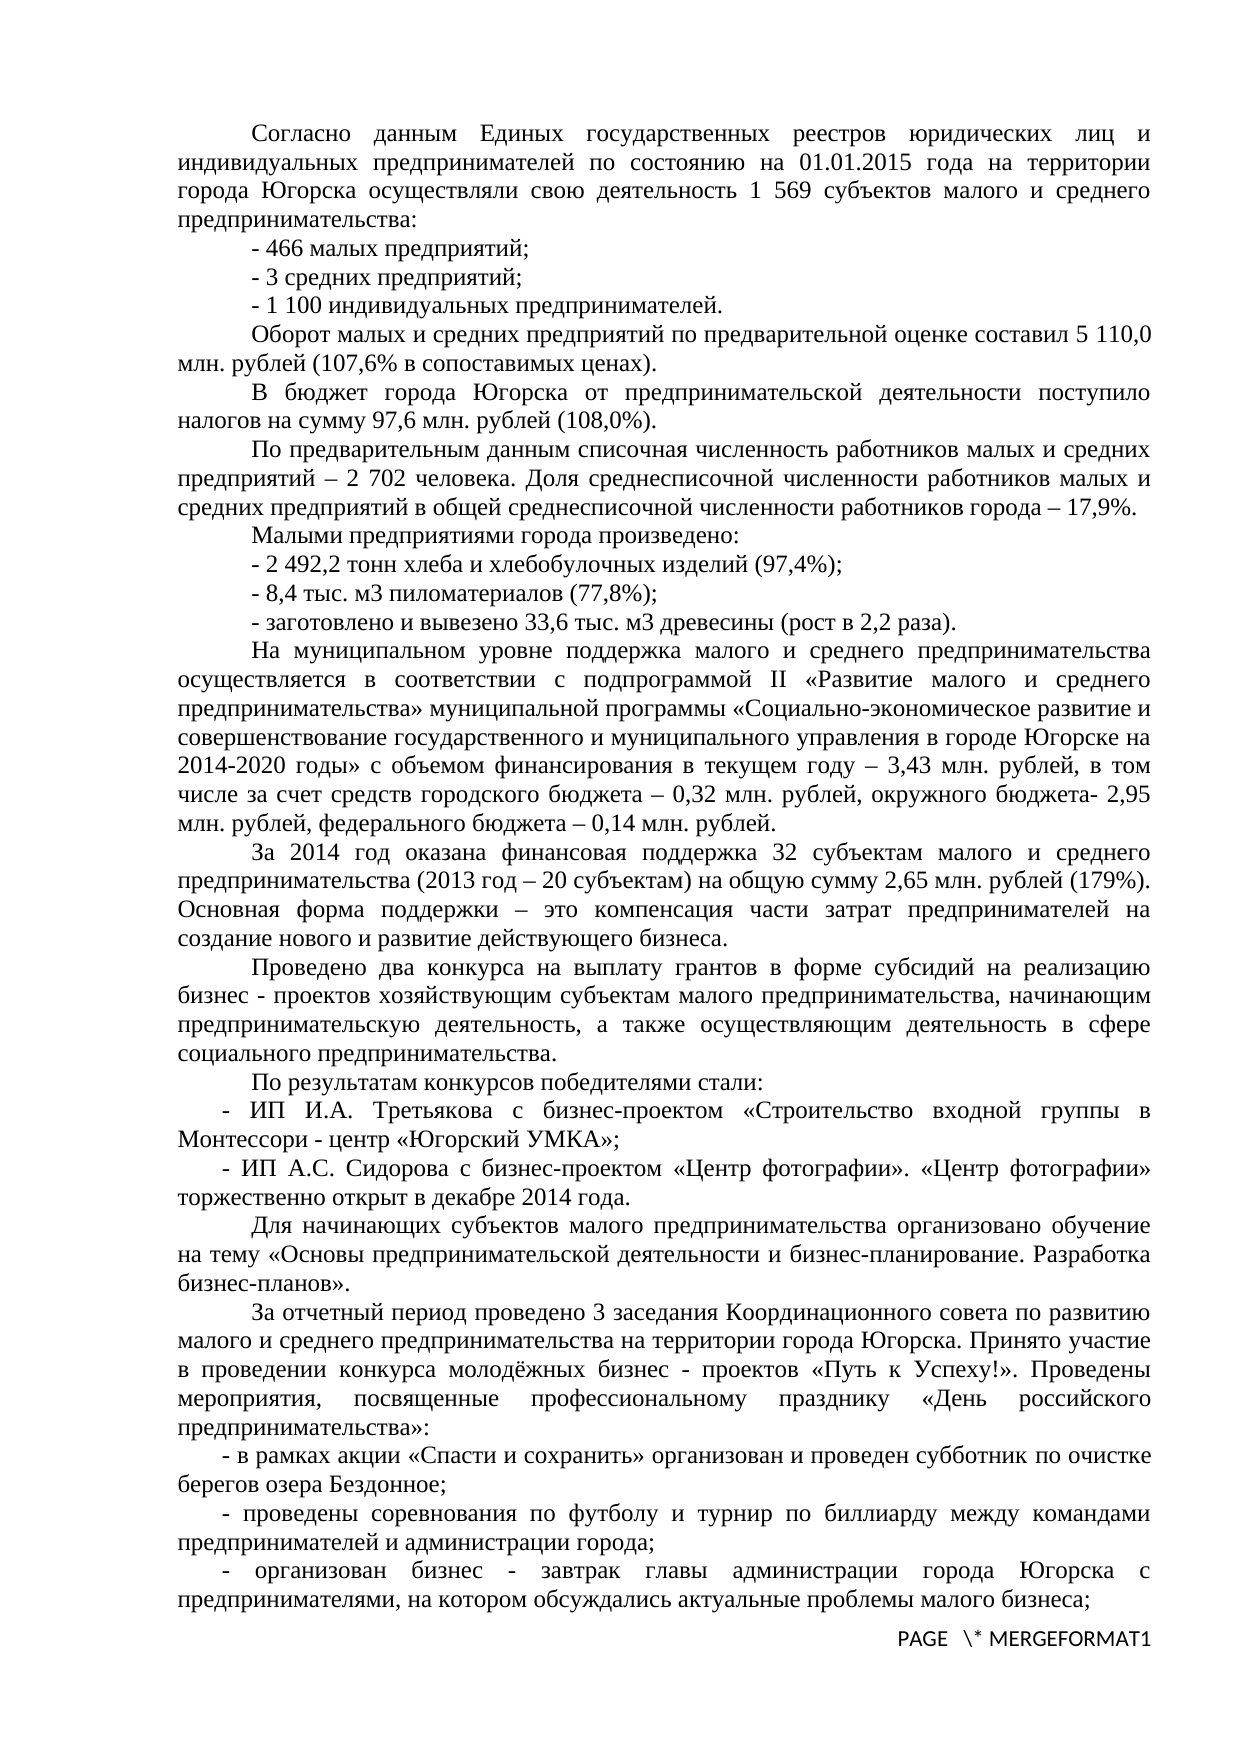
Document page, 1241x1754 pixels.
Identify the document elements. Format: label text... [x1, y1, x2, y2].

text Для начинающих субъектов малого предпринимательства организовано обучение на тему «Основы предпринимательской деятельности и бизнес-планирование. Разработка бизнес-планов». [177, 1211, 1152, 1297]
text За 2014 год оказана финансовая поддержка 32 субъектам малого и среднего предпринимательства (2013 год – 20 субъектам) на общую сумму 2,65 млн. рублей (179%). Основная форма поддержки – это компенсация части затрат предпринимателей на создание нового и развитие действующего бизнеса. [177, 837, 1152, 952]
text - проведены соревнования по футболу и турнир по биллиарду между командами предпринимателей и администрации города; [177, 1498, 1152, 1556]
text Согласно данным Единых государственных реестров юридических лиц и индивидуальных предпринимателей по состоянию на 01.01.2015 года на территории города Югорска осуществляли свою деятельность 1 569 субъектов малого и среднего предпринимательства: [177, 118, 1152, 233]
text - 3 средних предприятий; [177, 262, 1152, 291]
text По результатам конкурсов победителями стали: [177, 1067, 1152, 1096]
text - ИП А.С. Сидорова с бизнес-проектом «Центр фотографии». «Центр фотографии» торжественно открыт в декабре 2014 года. [177, 1153, 1152, 1211]
text - в рамках акции «Спасти и сохранить» организован и проведен субботник по очистке берегов озера Бездонное; [177, 1441, 1152, 1498]
text В бюджет города Югорска от предпринимательской деятельности поступило налогов на сумму 97,6 млн. рублей (108,0%). [177, 377, 1152, 434]
text - заготовлено и вывезено 33,6 тыс. м3 древесины (рост в 2,2 раза). [177, 607, 1152, 636]
text На муниципальном уровне поддержка малого и среднего предпринимательства осуществляется в соответствии с подпрограммой II «Развитие малого и среднего предпринимательства» муниципальной программы «Социально-экономическое развитие и совершенствование государственного и муниципального управления в городе Югорске на 2014-2020 годы» с объемом финансирования в текущем году – 3,43 млн. рублей, в том числе за счет средств городского бюджета – 0,32 млн. рублей, окружного бюджета- 2,95 млн. рублей, федерального бюджета – 0,14 млн. рублей. [177, 636, 1152, 837]
text Проведено два конкурса на выплату грантов в форме субсидий на реализацию бизнес - проектов хозяйствующим субъектам малого предпринимательства, начинающим предпринимательскую деятельность, а также осуществляющим деятельность в сфере социального предпринимательства. [177, 952, 1152, 1067]
text - 1 100 индивидуальных предпринимателей. [177, 291, 1152, 319]
text - ИП И.А. Третьякова с бизнес-проектом «Строительство входной группы в Монтессори - центр «Югорский УМКА»; [177, 1096, 1152, 1153]
text - 466 малых предприятий; [177, 233, 1152, 262]
text - 2 492,2 тонн хлеба и хлебобулочных изделий (97,4%); [177, 549, 1152, 578]
text По предварительным данным списочная численность работников малых и средних предприятий – 2 702 человека. Доля среднесписочной численности работников малых и средних предприятий в общей среднесписочной численности работников города – 17,9%. [177, 434, 1152, 521]
text Малыми предприятиями города произведено: [177, 521, 1152, 549]
text - 8,4 тыс. м3 пиломатериалов (77,8%); [177, 578, 1152, 607]
text За отчетный период проведено 3 заседания Координационного совета по развитию малого и среднего предпринимательства на территории города Югорска. Принято участие в проведении конкурса молодёжных бизнес - проектов «Путь к Успеху!». Проведены мероприятия, посвященные профессиональному празднику «День российского предпринимательства»: [177, 1297, 1152, 1441]
text Оборот малых и средних предприятий по предварительной оценке составил 5 110,0 млн. рублей (107,6% в сопоставимых ценах). [177, 319, 1152, 377]
text - организован бизнес - завтрак главы администрации города Югорска с предпринимателями, на котором обсуждались актуальные проблемы малого бизнеса; [177, 1556, 1152, 1613]
